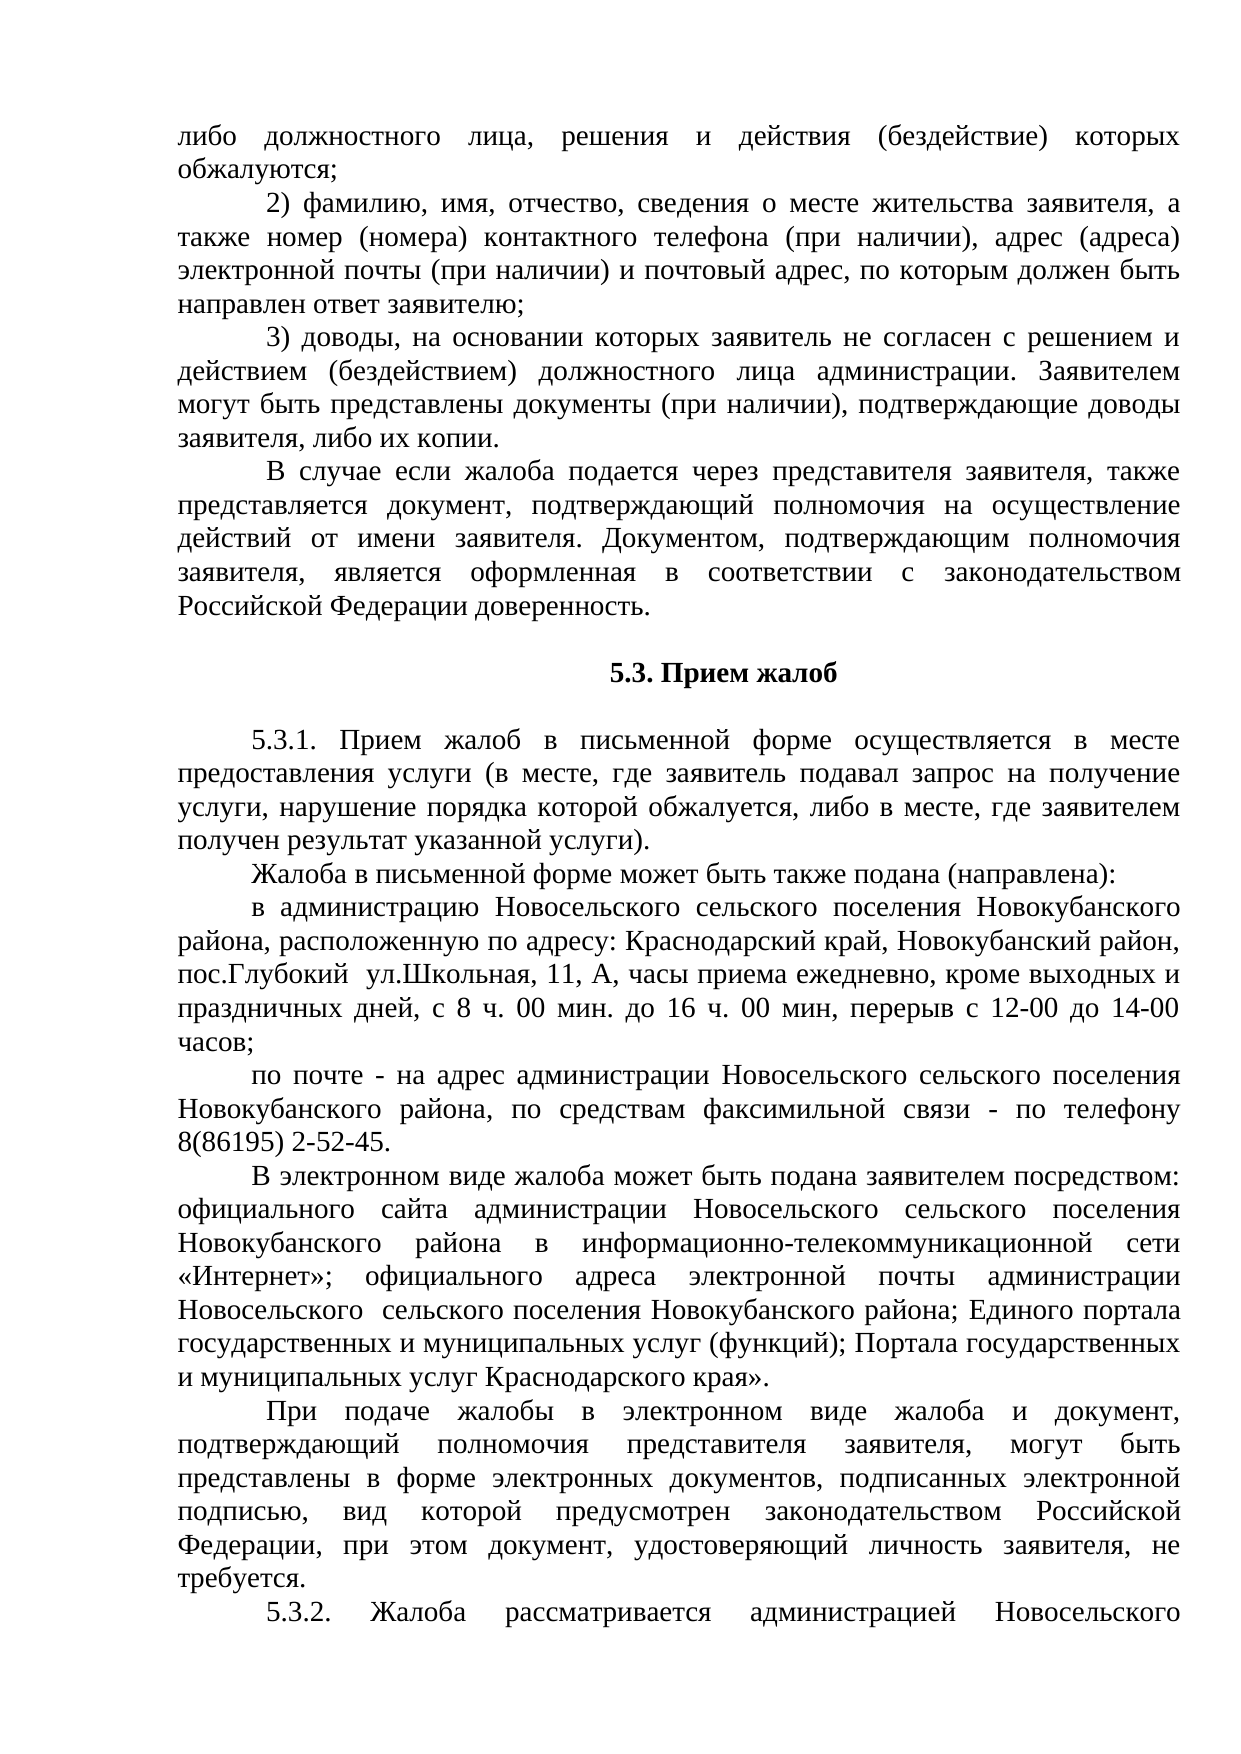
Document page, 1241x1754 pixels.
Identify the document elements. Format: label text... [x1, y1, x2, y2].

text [177, 1594, 1181, 1627]
text 2) фамилию, имя, отчество, сведения о месте жительства заявителя, а также номер (номера) контактного телефона (при наличии), адрес (адреса) электронной почты (при наличии) и почтовый адрес, по которым должен быть направлен ответ заявителю; [177, 185, 1181, 319]
text При подаче жалобы в электронном виде жалоба и документ, подтверждающий полномочия представителя заявителя, могут быть представлены в форме электронных документов, подписанных электронной подписью, вид которой предусмотрен законодательством Российской Федерации, при этом документ, удостоверяющий личность заявителя, не требуется. [177, 1393, 1181, 1594]
text В случае если жалоба подается через представителя заявителя, также представляется документ, подтверждающий полномочия на осуществление действий от имени заявителя. Документом, подтверждающим полномочия заявителя, является оформленная в соответствии с законодательством Российской Федерации доверенность. [177, 453, 1181, 621]
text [177, 118, 1181, 185]
text по почте - на адрес администрации Новосельского сельского поселения Новокубанского района, по средствам факсимильной связи - по телефону 8(86195) 2-52-45. [177, 1057, 1181, 1158]
text 5.3.1. Прием жалоб в письменной форме осуществляется в месте предоставления услуги (в месте, где заявитель подавал запрос на получение услуги, нарушение порядка которой обжалуется, либо в месте, где заявителем получен результат указанной услуги). [177, 722, 1181, 856]
text в администрацию Новосельского сельского поселения Новокубанского района, расположенную по адресу: Краснодарский край, Новокубанский район, пос.Глубокий ул.Школьная, 11, А, часы приема ежедневно, кроме выходных и праздничных дней, с 8 ч. 00 мин. до 16 ч. 00 мин, перерыв с 12-00 до 14-00 часов; [177, 889, 1181, 1057]
text 3) доводы, на основании которых заявитель не согласен с решением и действием (бездействием) должностного лица администрации. Заявителем могут быть представлены документы (при наличии), подтверждающие доводы заявителя, либо их копии. [177, 319, 1181, 453]
text Жалоба в письменной форме может быть также подана (направлена): [177, 856, 1181, 889]
text В электронном виде жалоба может быть подана заявителем посредством: официального сайта администрации Новосельского сельского поселения Новокубанского района в информационно-телекоммуникационной сети «Интернет»; официального адреса электронной почты администрации Новосельского сельского поселения Новокубанского района; Единого портала государственных и муниципальных услуг (функций); Портала государственных и муниципальных услуг Краснодарского края». [177, 1158, 1181, 1393]
text 5.3. Прием жалоб [177, 655, 1181, 688]
